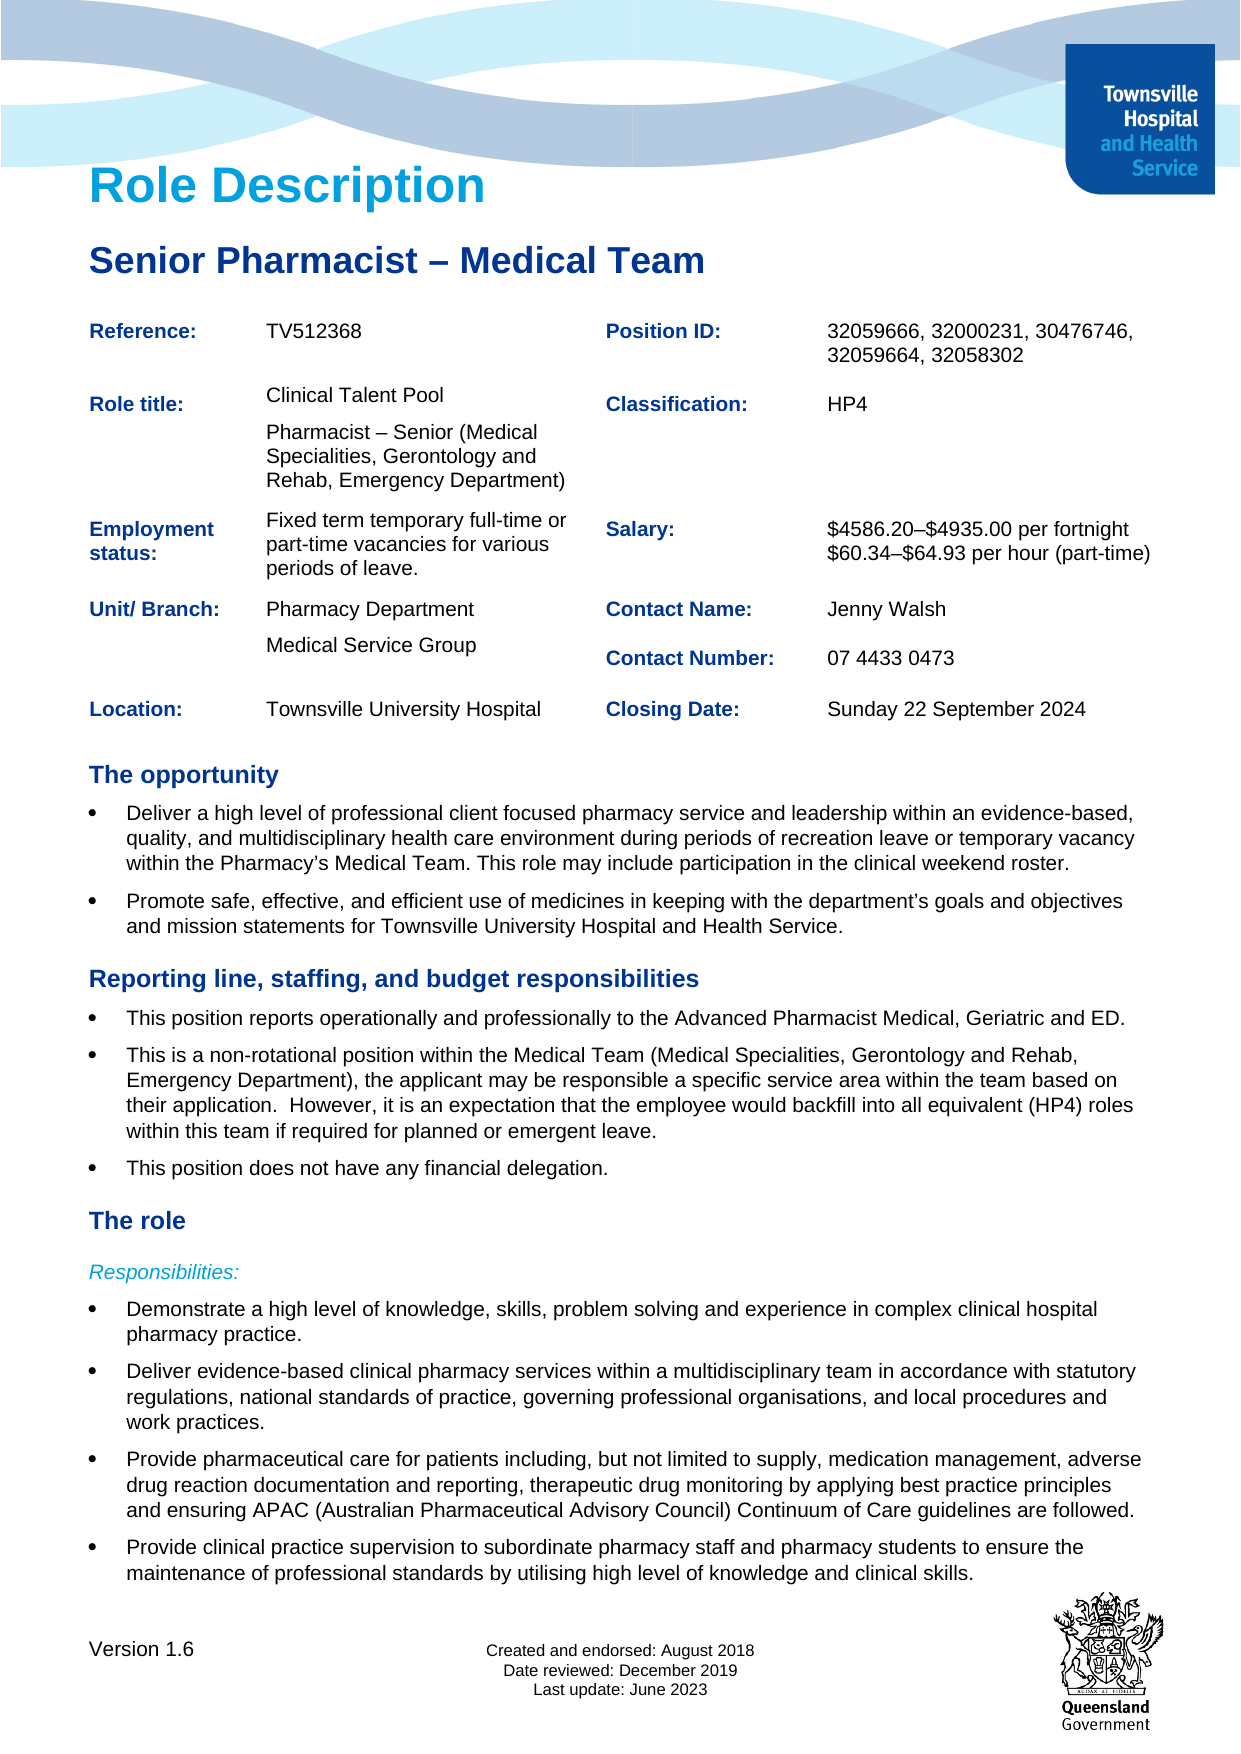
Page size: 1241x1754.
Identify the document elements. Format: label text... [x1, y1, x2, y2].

table_cell Townsville University Hospital [266, 684, 606, 734]
subtitle The opportunity [89, 759, 1152, 788]
picture [1053, 1592, 1164, 1730]
picture [0, 0, 1241, 197]
table_cell $4586.20–$4935.00 per fortnight $60.34–$64.93 per hour (part-time) [827, 504, 1181, 584]
subtitle Reporting line, staffing, and budget responsibilities [89, 964, 1152, 993]
list Provide pharmaceutical care for patients including, but not limited to supply, medication management, adverse drug reaction documentation and reporting, therapeutic drug monitoring by applying best practice principles and ensuring APAC (Australian Pharmaceutical Advisory Council) Continuum of Care guidelines are followed. [89, 1447, 1152, 1521]
table_cell Sunday 22 September 2024 [827, 684, 1181, 734]
table_cell Jenny Walsh [827, 584, 1181, 633]
list Provide clinical practice supervision to subordinate pharmacy staff and pharmacy students to ensure the maintenance of professional standards by utilising high level of knowledge and clinical skills. [89, 1535, 1152, 1584]
table_cell Location: [89, 684, 266, 734]
list Deliver evidence-based clinical pharmacy services within a multidisciplinary team in accordance with statutory regulations, national standards of practice, governing professional organisations, and local procedures and work practices. [89, 1359, 1152, 1433]
table_cell Closing Date: [606, 684, 827, 734]
table_cell Fixed term temporary full-time or part-time vacancies for various periods of leave. [266, 504, 606, 584]
table_cell Employment status: [89, 504, 266, 584]
table_cell Salary: [606, 504, 827, 584]
table_header TV512368 [266, 306, 606, 379]
list Promote safe, effective, and efficient use of medicines in keeping with the department’s goals and objectives and mission statements for Townsville University Hospital and Health Service. [89, 889, 1152, 938]
subtitle Role Description [89, 156, 1152, 213]
list This is a non-rotational position within the Medical Team (Medical Specialities, Gerontology and Rehab, Emergency Department), the applicant may be responsible a specific service area within the team based on their application. However, it is an expectation that the employee would backfill into all equivalent (HP4) roles within this team if required for planned or emergent leave. [89, 1043, 1152, 1142]
list This position reports operationally and professionally to the Advanced Pharmacist Medical, Geriatric and ED. [89, 1005, 1152, 1029]
table_cell Contact Name: [606, 584, 827, 633]
subtitle The role [89, 1206, 1152, 1235]
table_cell Role title: [89, 379, 266, 504]
list Demonstrate a high level of knowledge, skills, problem solving and experience in complex clinical hospital pharmacy practice. [89, 1296, 1152, 1346]
table_cell HP4 [827, 379, 1181, 504]
text Responsibilities: [89, 1260, 1152, 1284]
table_cell 07 4433 0473 [827, 633, 1181, 684]
table_cell Unit/ Branch: [89, 584, 266, 684]
table_cell Clinical Talent Pool Pharmacist – Senior (Medical Specialities, Gerontology and Rehab, Emergency Department) [266, 379, 606, 504]
table_cell Classification: [606, 379, 827, 504]
table_header Position ID: [606, 306, 827, 379]
table_cell Pharmacy Department Medical Service Group [266, 584, 606, 684]
table_header 32059666, 32000231, 30476746, 32059664, 32058302 [827, 306, 1181, 379]
list This position does not have any financial delegation. [89, 1156, 1152, 1180]
table_cell Contact Number: [606, 633, 827, 684]
list Deliver a high level of professional client focused pharmacy service and leadership within an evidence-based, quality, and multidisciplinary health care environment during periods of recreation leave or temporary vacancy within the Pharmacy’s Medical Team. This role may include participation in the clinical weekend roster. [89, 801, 1152, 875]
table_header Reference: [89, 306, 266, 379]
subtitle Senior Pharmacist – Medical Team [89, 238, 1152, 281]
